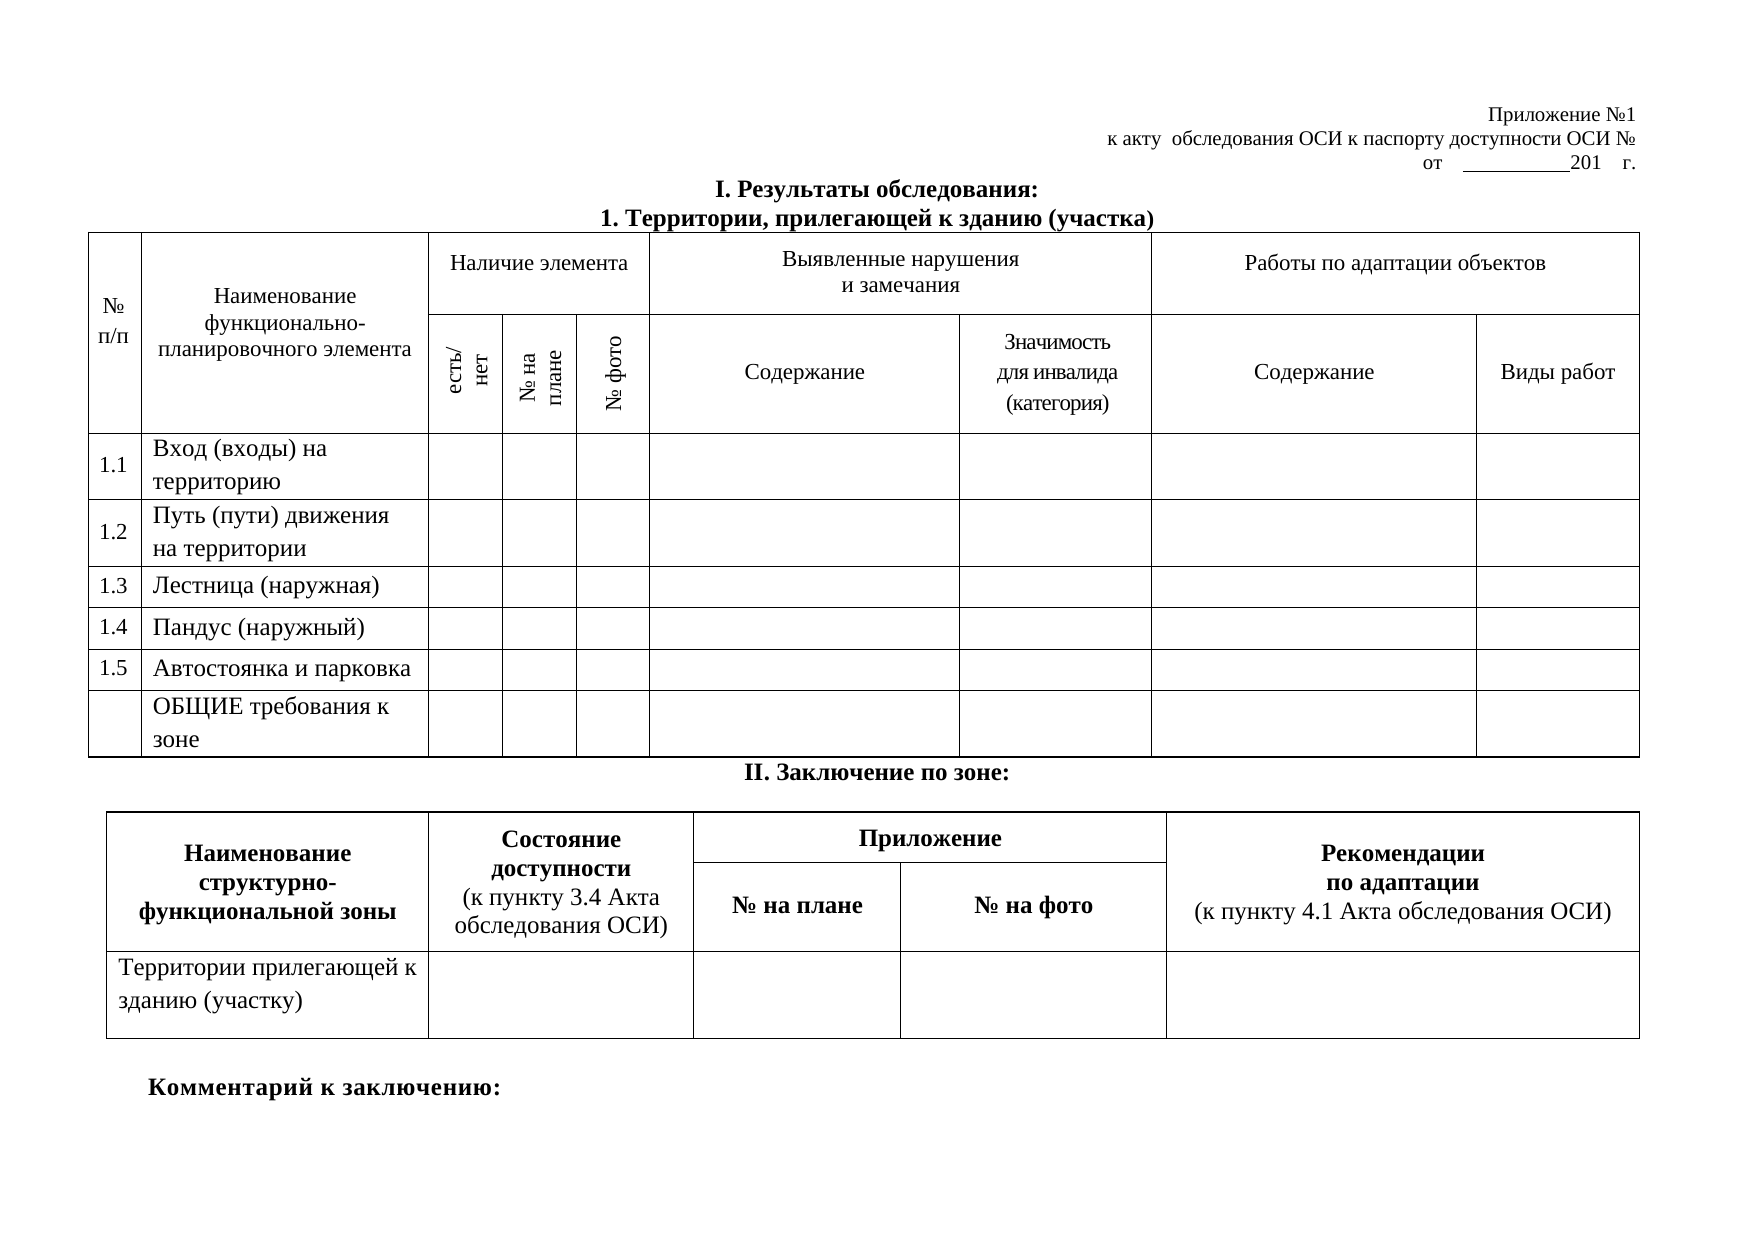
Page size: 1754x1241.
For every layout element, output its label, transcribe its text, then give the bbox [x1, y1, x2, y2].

table_cell [429, 434, 502, 499]
table_header Приложение [694, 813, 1166, 862]
table_header Наличие элемента [429, 233, 649, 314]
table_cell [1152, 608, 1476, 648]
table_cell [1477, 608, 1639, 648]
table_cell [577, 691, 649, 756]
table_cell Лестница (наружная) [142, 567, 428, 607]
table_header Состояние доступности (к пункту 3.4 Акта обследования ОСИ) [429, 813, 693, 951]
table_header Рекомендации по адаптации (к пункту 4.1 Акта обследования ОСИ) [1167, 813, 1639, 951]
text II. Заключение по зоне: [118, 758, 1636, 786]
table_cell Автостоянка и парковка [142, 650, 428, 690]
table_cell [503, 608, 576, 648]
table_cell № на фото [901, 863, 1166, 951]
table_cell [89, 691, 141, 756]
table_cell [503, 500, 576, 566]
table_cell ОБЩИЕ требования к зоне [142, 691, 428, 756]
table_cell [694, 952, 900, 1038]
table_cell Содержание [1152, 315, 1476, 432]
text Комментарий к заключению: [120, 1068, 1634, 1102]
table_cell [577, 434, 649, 499]
table_cell 1.5 [89, 650, 141, 690]
table_cell № на плане [694, 863, 900, 951]
table_cell [429, 608, 502, 648]
table_cell [650, 500, 959, 566]
table_header Работы по адаптации объектов [1152, 233, 1639, 314]
table_cell [577, 608, 649, 648]
table_header Наименование структурно-функциональной зоны [107, 813, 428, 951]
table_cell [960, 608, 1151, 648]
table_cell [1152, 434, 1476, 499]
table_cell Содержание [650, 315, 959, 432]
table_cell [429, 952, 693, 1038]
table_cell [650, 567, 959, 607]
table_cell 1.2 [89, 500, 141, 566]
text от 201 г. [118, 150, 1636, 174]
table_header Выявленные нарушения и замечания [650, 233, 1151, 314]
table_cell [1152, 567, 1476, 607]
table_cell [1477, 434, 1639, 499]
table_cell [503, 691, 576, 756]
table_cell [960, 650, 1151, 690]
text 1. Территории, прилегающей к зданию (участка) [118, 203, 1636, 232]
table_cell Вход (входы) на территорию [142, 434, 428, 499]
text к акту обследования ОСИ к паспорту доступности ОСИ № [118, 126, 1636, 150]
table_cell [429, 567, 502, 607]
table_cell есть/ нет [429, 315, 502, 432]
table_cell [1152, 650, 1476, 690]
table_cell [429, 691, 502, 756]
table_header № п/п [89, 233, 141, 432]
table_cell [577, 650, 649, 690]
table_cell [1477, 650, 1639, 690]
table_cell Территории прилегающей к зданию (участку) [107, 952, 428, 1038]
table_cell [1477, 691, 1639, 756]
table_cell № фото [577, 315, 649, 432]
table_cell [503, 434, 576, 499]
table_cell 1.1 [89, 434, 141, 499]
table_cell 1.3 [89, 567, 141, 607]
table_cell [1477, 500, 1639, 566]
table_cell 1.4 [89, 608, 141, 648]
table_cell [650, 650, 959, 690]
table_cell [577, 500, 649, 566]
table_cell [960, 567, 1151, 607]
table_cell Значимость для инвалида (категория) [960, 315, 1151, 432]
table_cell Виды работ [1477, 315, 1639, 432]
table_cell [650, 691, 959, 756]
table_cell [429, 500, 502, 566]
table_cell [960, 691, 1151, 756]
table_cell [503, 567, 576, 607]
table_cell [503, 650, 576, 690]
table_cell [577, 567, 649, 607]
table_cell [960, 500, 1151, 566]
table_cell Пандус (наружный) [142, 608, 428, 648]
text Приложение №1 [118, 102, 1636, 126]
table_cell [1167, 952, 1639, 1038]
text I. Результаты обследования: [118, 174, 1636, 203]
table_cell [1152, 500, 1476, 566]
table_cell [1477, 567, 1639, 607]
table_cell [901, 952, 1166, 1038]
table_cell Путь (пути) движения на территории [142, 500, 428, 566]
table_cell № на плане [503, 315, 576, 432]
table_cell [650, 608, 959, 648]
table_cell [650, 434, 959, 499]
table_cell [429, 650, 502, 690]
table_cell [960, 434, 1151, 499]
table_header Наименование функционально-планировочного элемента [142, 233, 428, 432]
table_cell [1152, 691, 1476, 756]
